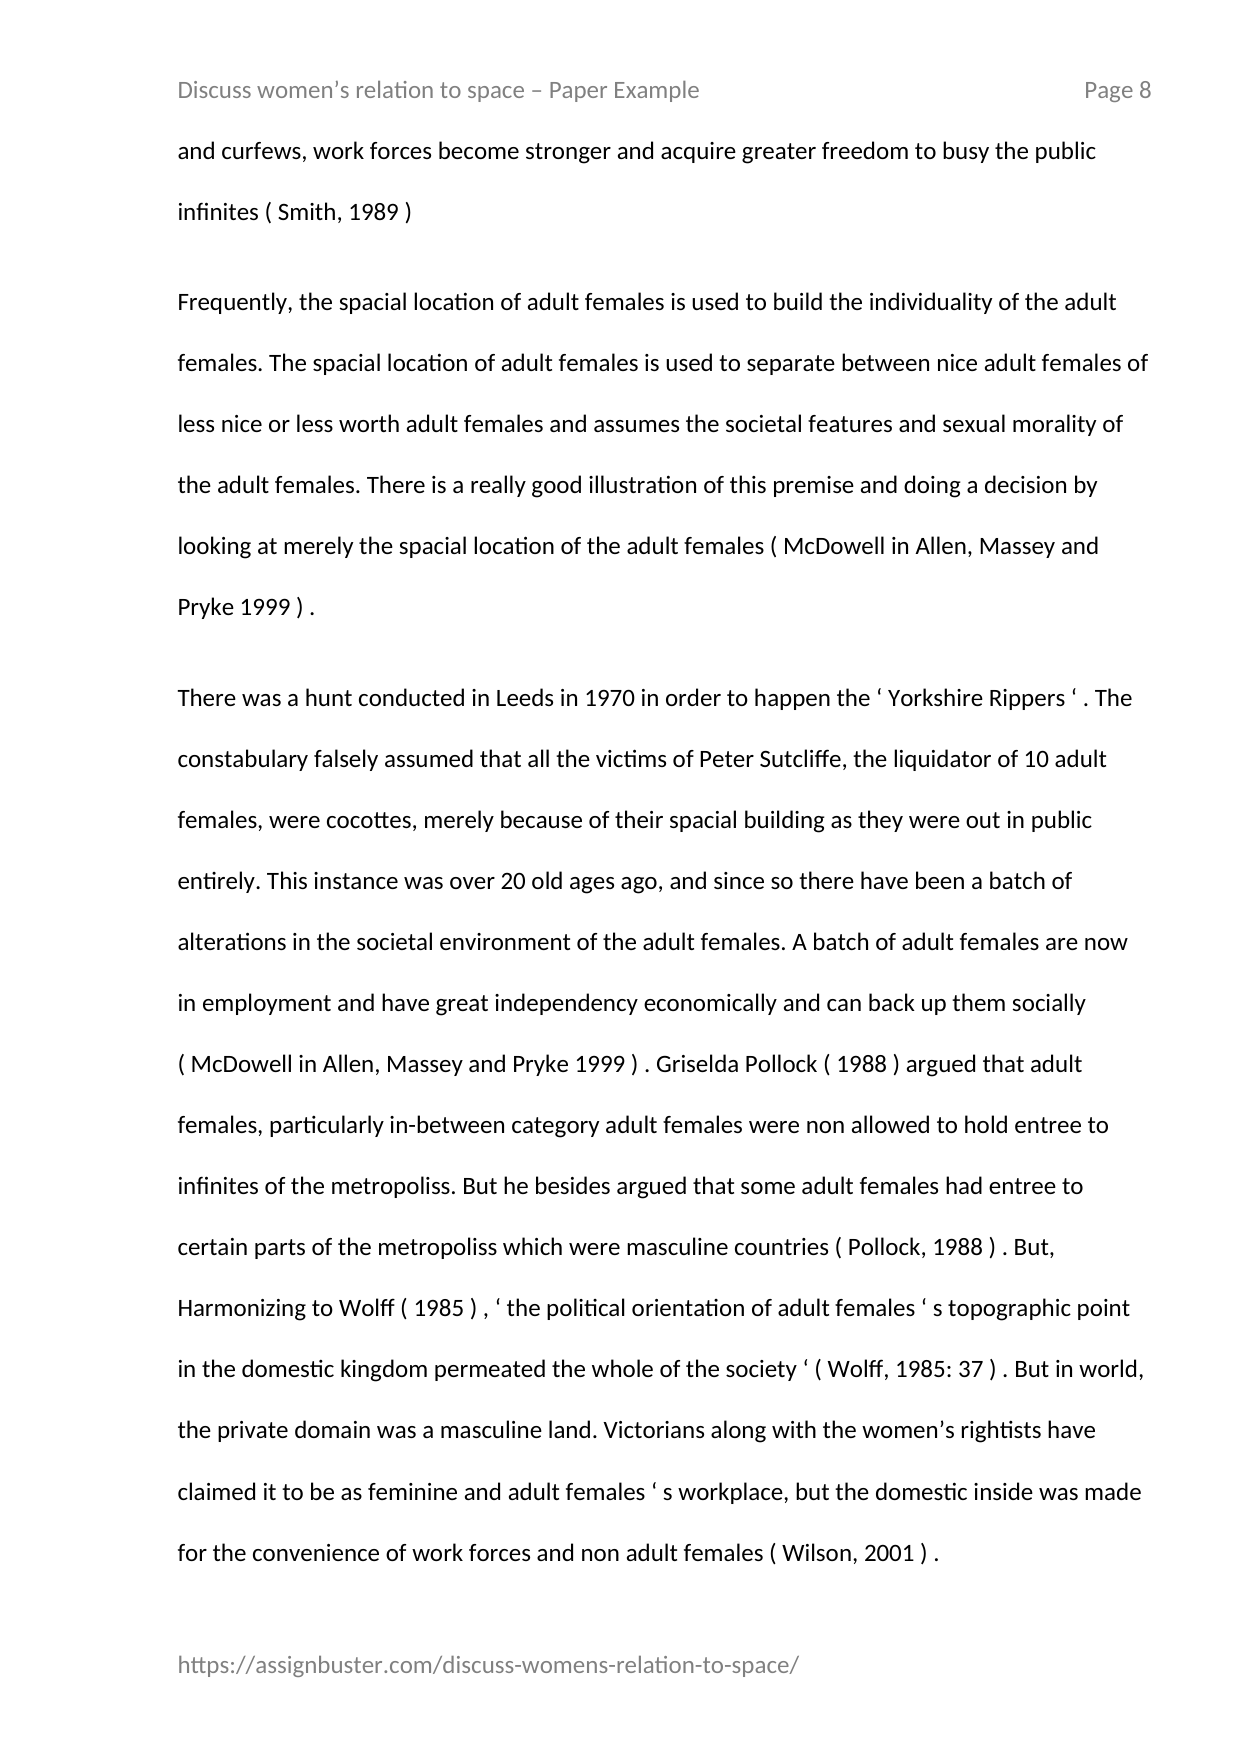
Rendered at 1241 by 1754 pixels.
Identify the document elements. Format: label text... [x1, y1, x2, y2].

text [177, 135, 1152, 226]
text Frequently, the spacial location of adult females is used to build the individuality of the adult females. The spacial location of adult females is used to separate between nice adult females of less nice or less worth adult females and assumes the societal features and sexual morality of the adult females. There is a really good illustration of this premise and doing a decision by looking at merely the spacial location of the adult females ( McDowell in Allen, Massey and Pryke 1999 ) . [177, 286, 1152, 622]
text There was a hunt conducted in Leeds in 1970 in order to happen the ‘ Yorkshire Rippers ‘ . The constabulary falsely assumed that all the victims of Peter Sutcliffe, the liquidator of 10 adult females, were cocottes, merely because of their spacial building as they were out in public entirely. This instance was over 20 old ages ago, and since so there have been a batch of alterations in the societal environment of the adult females. A batch of adult females are now in employment and have great independency economically and can back up them socially ( McDowell in Allen, Massey and Pryke 1999 ) . Griselda Pollock ( 1988 ) argued that adult females, particularly in-between category adult females were non allowed to hold entree to infinites of the metropoliss. But he besides argued that some adult females had entree to certain parts of the metropoliss which were masculine countries ( Pollock, 1988 ) . But, Harmonizing to Wolff ( 1985 ) , ‘ the political orientation of adult females ‘ s topographic point in the domestic kingdom permeated the whole of the society ‘ ( Wolff, 1985: 37 ) . But in world, the private domain was a masculine land. Victorians along with the women’s rightists have claimed it to be as feminine and adult females ‘ s workplace, but the domestic inside was made for the convenience of work forces and non adult females ( Wilson, 2001 ) . [177, 682, 1152, 1567]
